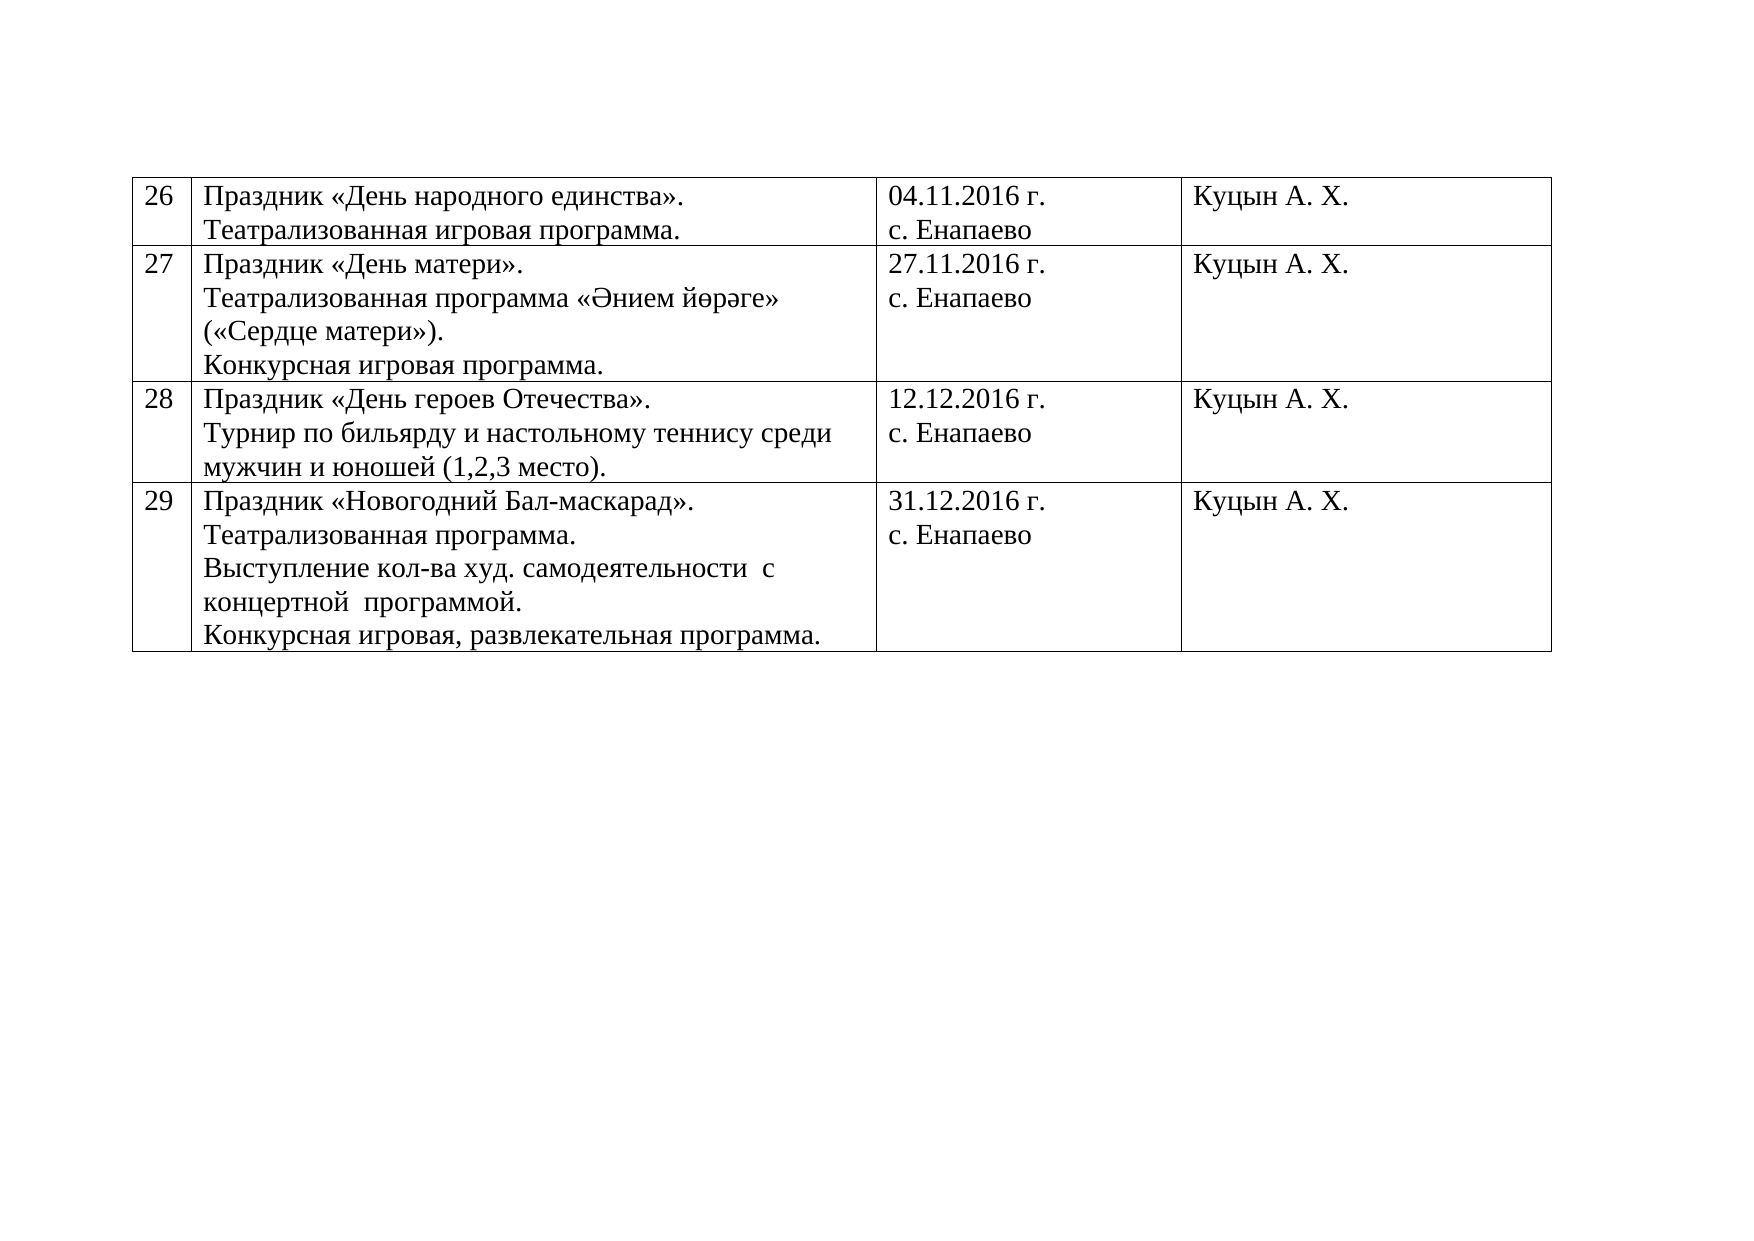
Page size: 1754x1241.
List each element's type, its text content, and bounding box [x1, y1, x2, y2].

table_cell Праздник «День матери». Театрализованная программа «Әнием йөрәге» («Сердце матери»). Конкурсная игровая программа. [192, 246, 876, 381]
table_cell Праздник «Новогодний Бал-маскарад». Театрализованная программа. Выступление кол-ва худ. самодеятельности с концертной программой. Конкурсная игровая, развлекательная программа. [192, 483, 876, 651]
table_cell Куцын А. Х. [1182, 382, 1551, 482]
table_cell 31.12.2016 г. с. Енапаево [877, 483, 1181, 651]
table_cell Праздник «День героев Отечества». Турнир по бильярду и настольному теннису среди мужчин и юношей (1,2,3 место). [192, 382, 876, 482]
table_cell 12.12.2016 г. с. Енапаево [877, 382, 1181, 482]
table_cell 04.11.2016 г. с. Енапаево [877, 178, 1181, 245]
table_cell 29 [133, 483, 191, 651]
table_cell 27 [133, 246, 191, 381]
table_cell 28 [133, 382, 191, 482]
table_cell 27.11.2016 г. с. Енапаево [877, 246, 1181, 381]
table_cell Куцын А. Х. [1182, 246, 1551, 381]
table_cell 26 [133, 178, 191, 245]
table_cell Куцын А. Х. [1182, 178, 1551, 245]
table_cell Куцын А. Х. [1182, 483, 1551, 651]
table_cell Праздник «День народного единства». Театрализованная игровая программа. [192, 178, 876, 245]
